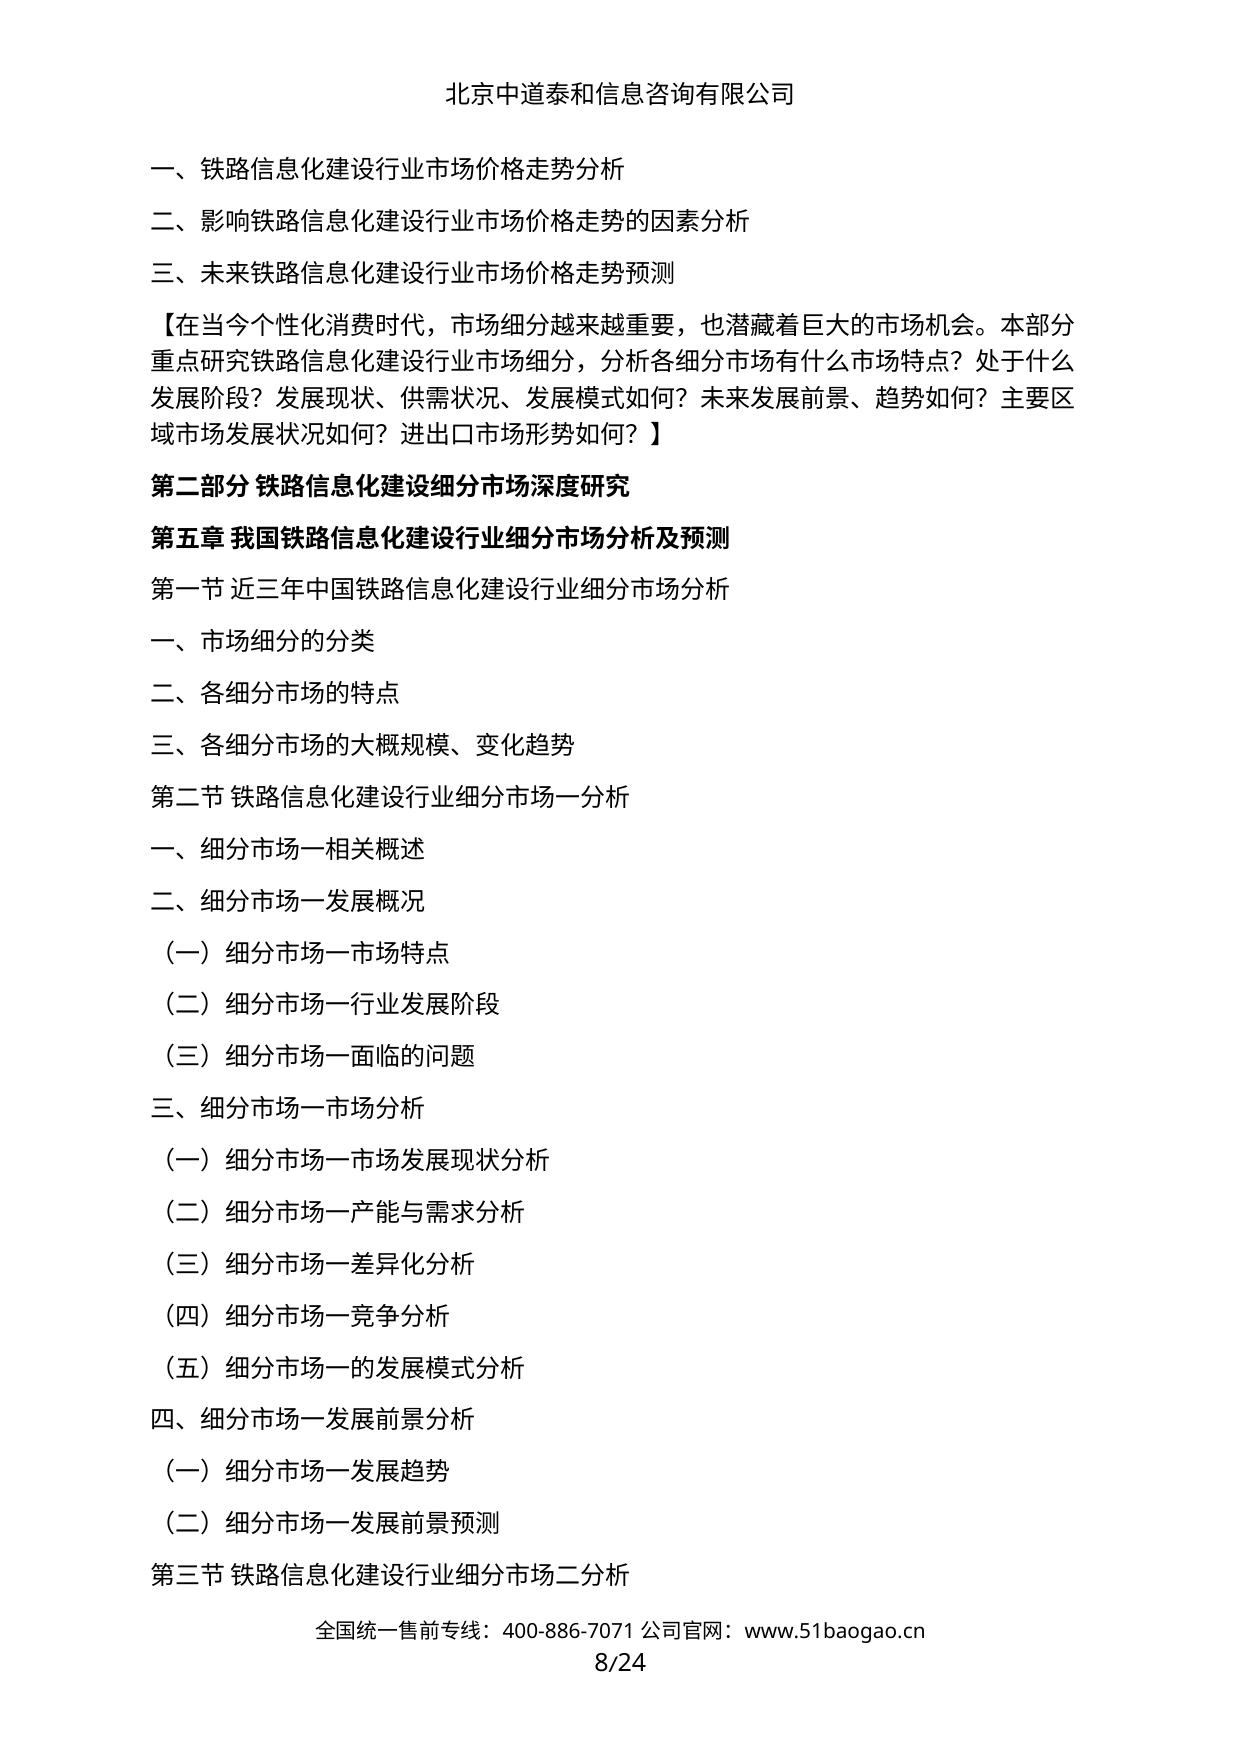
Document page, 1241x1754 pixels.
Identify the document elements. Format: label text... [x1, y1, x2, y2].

text 三、各细分市场的大概规模、变化趋势 [150, 726, 1090, 762]
text 二、各细分市场的特点 [150, 674, 1090, 710]
text 二、影响铁路信息化建设行业市场价格走势的因素分析 [150, 202, 1090, 238]
text 第三节 铁路信息化建设行业细分市场二分析 [150, 1556, 1090, 1592]
text （三）细分市场一面临的问题 [150, 1037, 1090, 1073]
text 【在当今个性化消费时代，市场细分越来越重要，也潜藏着巨大的市场机会。本部分重点研究铁路信息化建设行业市场细分，分析各细分市场有什么市场特点？处于什么发展阶段？发展现状、供需状况、发展模式如何？未来发展前景、趋势如何？主要区域市场发展状况如何？进出口市场形势如何？】 [150, 306, 1090, 451]
text （一）细分市场一市场特点 [150, 933, 1090, 969]
text （一）细分市场一市场发展现状分析 [150, 1141, 1090, 1177]
text 二、细分市场一发展概况 [150, 881, 1090, 917]
text 第五章 我国铁路信息化建设行业细分市场分析及预测 [150, 518, 1090, 554]
text 第一节 近三年中国铁路信息化建设行业细分市场分析 [150, 570, 1090, 606]
text （一）细分市场一发展趋势 [150, 1452, 1090, 1488]
text 四、细分市场一发展前景分析 [150, 1400, 1090, 1436]
text 第二节 铁路信息化建设行业细分市场一分析 [150, 777, 1090, 814]
text （二）细分市场一行业发展阶段 [150, 985, 1090, 1021]
text 一、细分市场一相关概述 [150, 829, 1090, 866]
text （四）细分市场一竞争分析 [150, 1296, 1090, 1332]
text （二）细分市场一产能与需求分析 [150, 1192, 1090, 1229]
text （五）细分市场一的发展模式分析 [150, 1348, 1090, 1384]
text （二）细分市场一发展前景预测 [150, 1504, 1090, 1540]
text 三、细分市场一市场分析 [150, 1089, 1090, 1125]
text 三、未来铁路信息化建设行业市场价格走势预测 [150, 254, 1090, 290]
text 第二部分 铁路信息化建设细分市场深度研究 [150, 466, 1090, 502]
text 一、铁路信息化建设行业市场价格走势分析 [150, 150, 1090, 186]
text （三）细分市场一差异化分析 [150, 1244, 1090, 1281]
text 一、市场细分的分类 [150, 622, 1090, 658]
